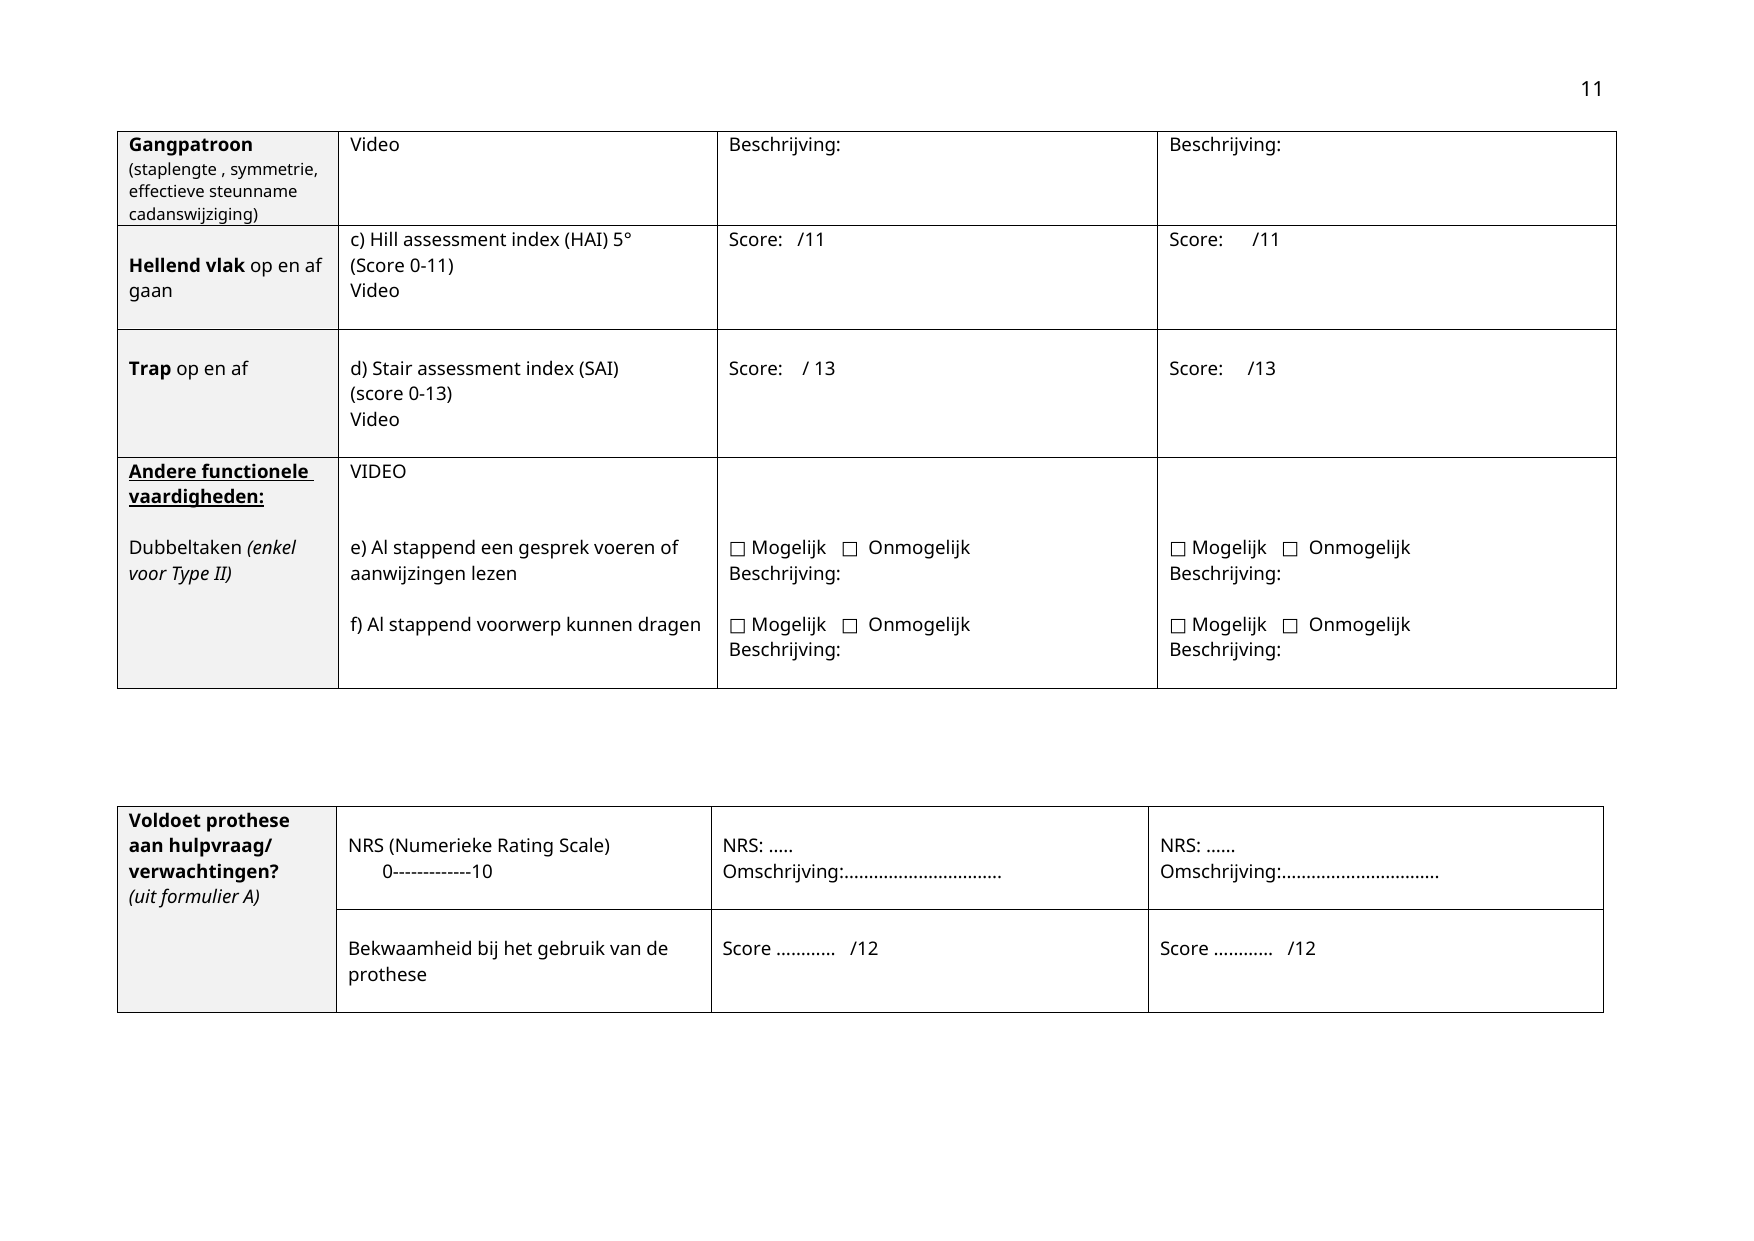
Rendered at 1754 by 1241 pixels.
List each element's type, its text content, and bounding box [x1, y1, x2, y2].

table_header Video [339, 132, 717, 225]
table_cell Score: / 13 [718, 330, 1157, 457]
table_header Beschrijving: [1158, 132, 1616, 225]
table_cell □ Mogelijk □ Onmogelijk Beschrijving: □ Mogelijk □ Onmogelijk Beschrijving: [718, 458, 1157, 688]
table_cell Score: /11 [1158, 226, 1616, 328]
table_cell Score: /13 [1158, 330, 1616, 457]
table_cell VIDEO e) Al stappend een gesprek voeren of aanwijzingen lezen f) Al stappend voorwerp kunnen dragen [339, 458, 717, 688]
table_cell Trap op en af [118, 330, 338, 457]
table_header NRS: ….. Omschrijving:………………………….. [712, 807, 1148, 909]
table_header NRS: …… Omschrijving:………………………….. [1149, 807, 1603, 909]
table_cell □ Mogelijk □ Onmogelijk Beschrijving: □ Mogelijk □ Onmogelijk Beschrijving: [1158, 458, 1616, 688]
table_cell Score ………… /12 [1149, 910, 1603, 1012]
table_cell d) Stair assessment index (SAI) (score 0-13) Video [339, 330, 717, 457]
table_cell Hellend vlak op en af gaan [118, 226, 338, 328]
table_header NRS (Numerieke Rating Scale) 0-------------10 [337, 807, 711, 909]
table_cell Bekwaamheid bij het gebruik van de prothese [337, 910, 711, 1012]
table_cell Score ………… /12 [712, 910, 1148, 1012]
table_cell Score: /11 [718, 226, 1157, 328]
table_header Gangpatroon (staplengte , symmetrie, effectieve steunname cadanswijziging) [118, 132, 338, 225]
table_header Voldoet prothese aan hulpvraag/ verwachtingen? (uit formulier A) [118, 807, 336, 1012]
table_cell c) Hill assessment index (HAI) 5° (Score 0-11) Video [339, 226, 717, 328]
table_cell Andere functionele vaardigheden: Dubbeltaken (enkel voor Type II) [118, 458, 338, 688]
table_header Beschrijving: [718, 132, 1157, 225]
